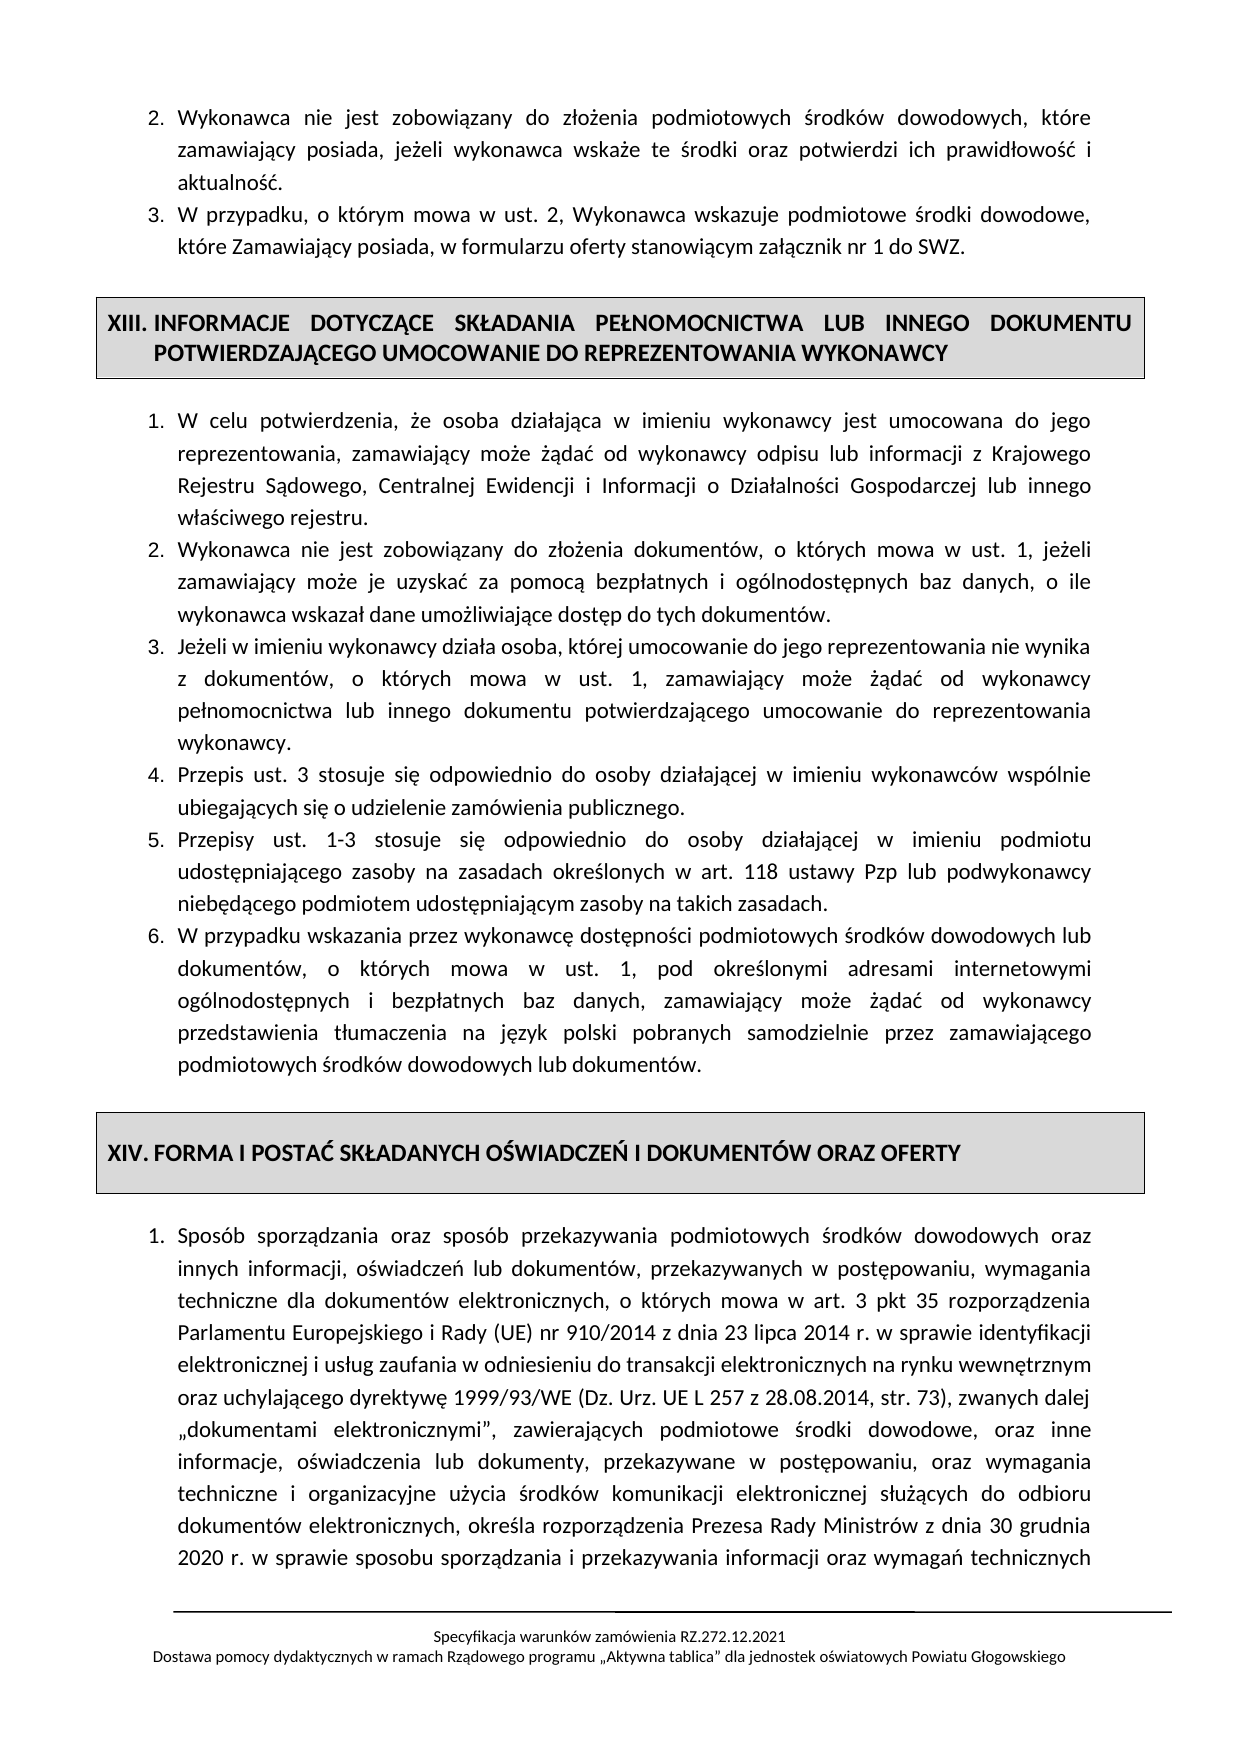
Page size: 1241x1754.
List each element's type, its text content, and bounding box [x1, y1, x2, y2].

table_header FORMA I POSTAĆ SKŁADANYCH OŚWIADCZEŃ I DOKUMENTÓW ORAZ OFERTY [97, 1113, 1144, 1193]
list W celu potwierdzenia, że osoba działająca w imieniu wykonawcy jest umocowana do jego reprezentowania, zamawiający może żądać od wykonawcy odpisu lub informacji z Krajowego Rejestru Sądowego, Centralnej Ewidencji i Informacji o Działalności Gospodarczej lub innego właściwego rejestru. [148, 407, 1093, 531]
list W przypadku, o którym mowa w ust. 2, Wykonawca wskazuje podmiotowe środki dowodowe, które Zamawiający posiada, w formularzu oferty stanowiącym załącznik nr 1 do SWZ. [148, 200, 1093, 260]
list Przepisy ust. 1-3 stosuje się odpowiednio do osoby działającej w imieniu podmiotu udostępniającego zasoby na zasadach określonych w art. 118 ustawy Pzp lub podwykonawcy niebędącego podmiotem udostępniającym zasoby na takich zasadach. [148, 825, 1093, 917]
list Jeżeli w imieniu wykonawcy działa osoba, której umocowanie do jego reprezentowania nie wynika z dokumentów, o których mowa w ust. 1, zamawiający może żądać od wykonawcy pełnomocnictwa lub innego dokumentu potwierdzającego umocowanie do reprezentowania wykonawcy. [148, 632, 1093, 756]
list Wykonawca nie jest zobowiązany do złożenia podmiotowych środków dowodowych, które zamawiający posiada, jeżeli wykonawca wskaże te środki oraz potwierdzi ich prawidłowość i aktualność. [148, 103, 1093, 196]
list Przepis ust. 3 stosuje się odpowiednio do osoby działającej w imieniu wykonawców wspólnie ubiegających się o udzielenie zamówienia publicznego. [148, 761, 1093, 821]
list W przypadku wskazania przez wykonawcę dostępności podmiotowych środków dowodowych lub dokumentów, o których mowa w ust. 1, pod określonymi adresami internetowymi ogólnodostępnych i bezpłatnych baz danych, zamawiający może żądać od wykonawcy przedstawienia tłumaczenia na język polski pobranych samodzielnie przez zamawiającego podmiotowych środków dowodowych lub dokumentów. [148, 922, 1093, 1078]
list Wykonawca nie jest zobowiązany do złożenia dokumentów, o których mowa w ust. 1, jeżeli zamawiający może je uzyskać za pomocą bezpłatnych i ogólnodostępnych baz danych, o ile wykonawca wskazał dane umożliwiające dostęp do tych dokumentów. [148, 535, 1093, 628]
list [148, 1222, 1093, 1572]
table_header INFORMACJE DOTYCZĄCE SKŁADANIA PEŁNOMOCNICTWA LUB INNEGO DOKUMENTU POTWIERDZAJĄCEGO UMOCOWANIE DO REPREZENTOWANIA WYKONAWCY [97, 298, 1144, 377]
